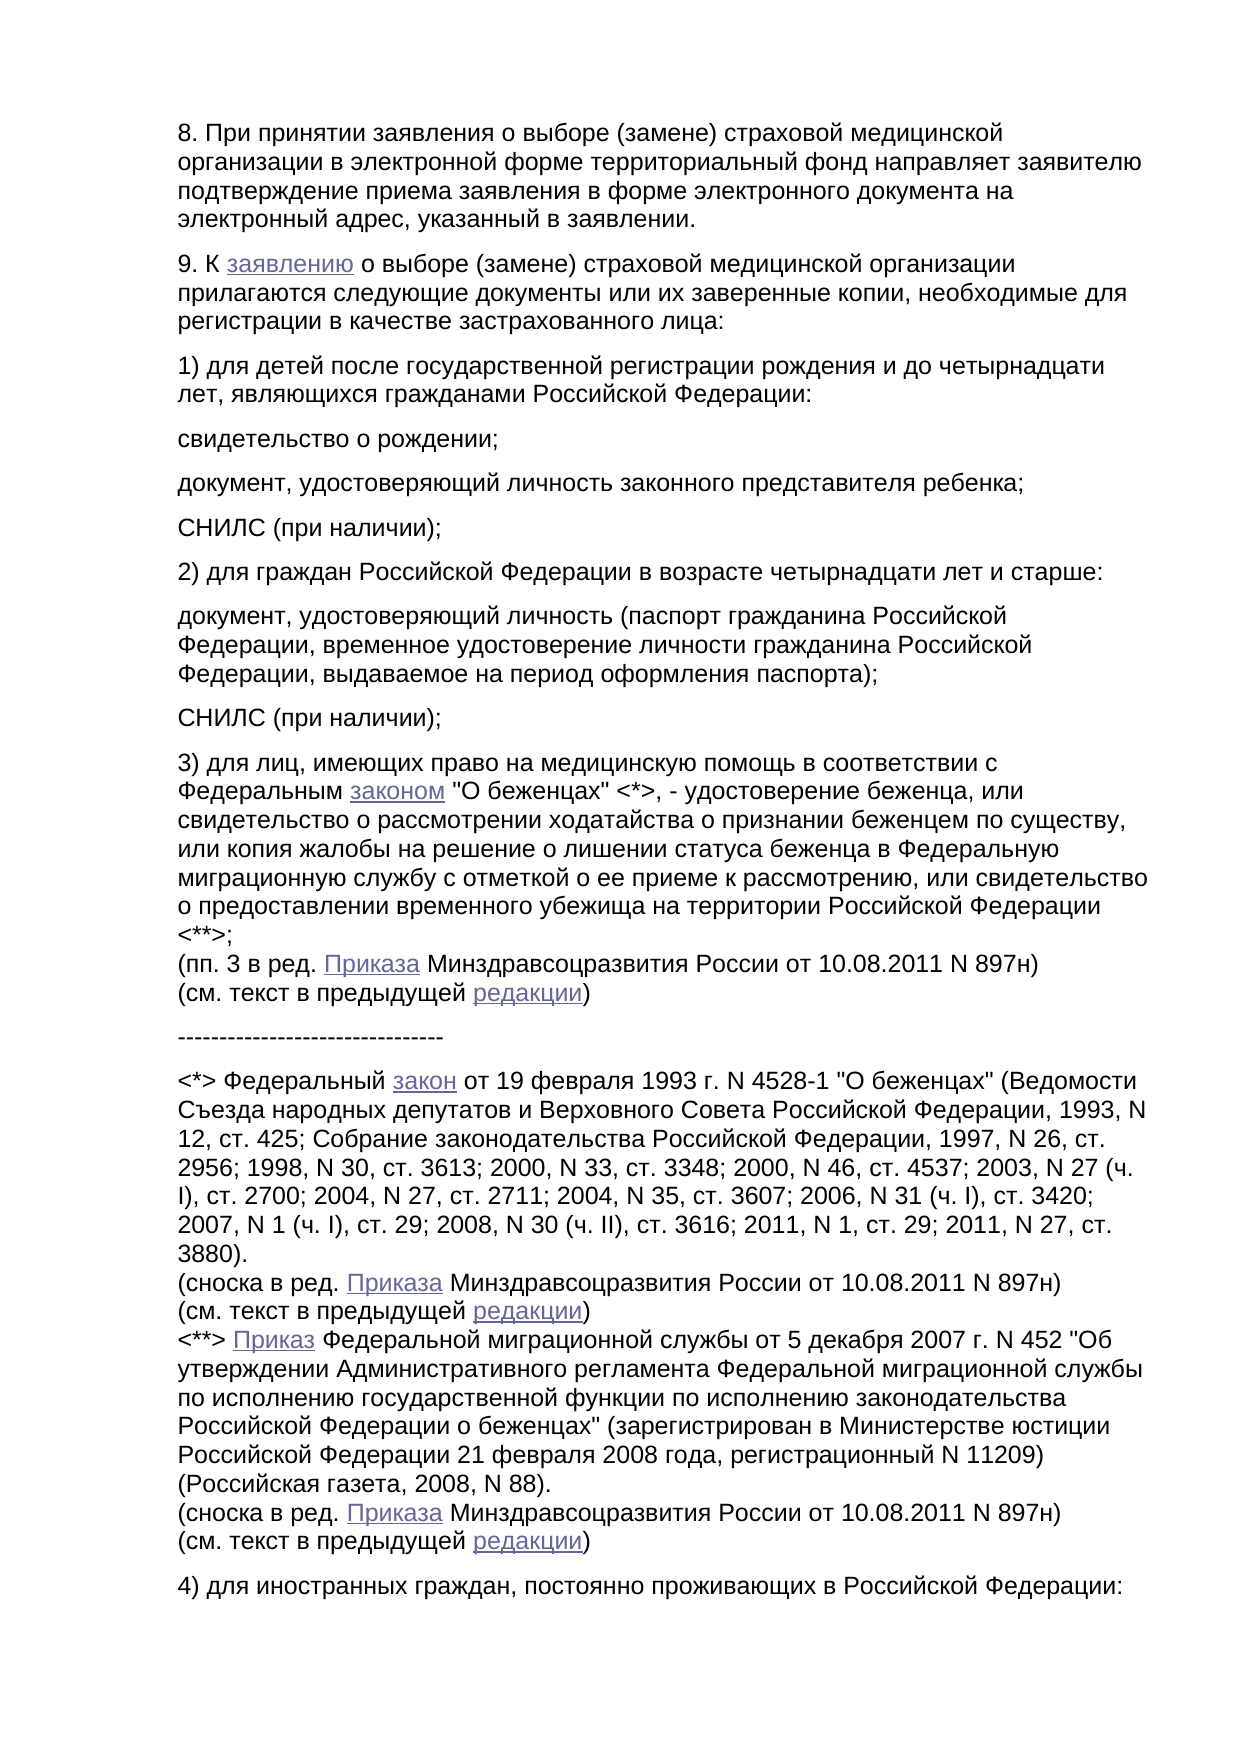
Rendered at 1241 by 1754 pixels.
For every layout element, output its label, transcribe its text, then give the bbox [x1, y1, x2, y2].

text <*> Федеральный закон от 19 февраля 1993 г. N 4528-1 "О беженцах" (Ведомости Съезда народных депутатов и Верховного Совета Российской Федерации, 1993, N 12, ст. 425; Собрание законодательства Российской Федерации, 1997, N 26, ст. 2956; 1998, N 30, ст. 3613; 2000, N 33, ст. 3348; 2000, N 46, ст. 4537; 2003, N 27 (ч. I), ст. 2700; 2004, N 27, ст. 2711; 2004, N 35, ст. 3607; 2006, N 31 (ч. I), ст. 3420; 2007, N 1 (ч. I), ст. 29; 2008, N 30 (ч. II), ст. 3616; 2011, N 1, ст. 29; 2011, N 27, ст. 3880). [177, 1066, 1152, 1267]
text -------------------------------- [177, 1022, 1152, 1051]
text (сноска в ред. Приказа Минздравсоцразвития России от 10.08.2011 N 897н) [177, 1497, 1152, 1526]
text (см. текст в предыдущей редакции) [177, 977, 1152, 1006]
text СНИЛС (при наличии); [177, 703, 1152, 732]
text 2) для граждан Российской Федерации в возрасте четырнадцати лет и старше: [177, 557, 1152, 586]
text документ, удостоверяющий личность законного представителя ребенка; [177, 468, 1152, 497]
text 3) для лиц, имеющих право на медицинскую помощь в соответствии с Федеральным законом "О беженцах" <*>, - удостоверение беженца, или свидетельство о рассмотрении ходатайства о признании беженцем по существу, или копия жалобы на решение о лишении статуса беженца в Федеральную миграционную службу с отметкой о ее приеме к рассмотрению, или свидетельство о предоставлении временного убежища на территории Российской Федерации <**>; [177, 747, 1152, 949]
text (пп. 3 в ред. Приказа Минздравсоцразвития России от 10.08.2011 N 897н) [177, 949, 1152, 977]
text (сноска в ред. Приказа Минздравсоцразвития России от 10.08.2011 N 897н) [177, 1267, 1152, 1296]
text свидетельство о рождении; [177, 424, 1152, 452]
text 4) для иностранных граждан, постоянно проживающих в Российской Федерации: [177, 1571, 1152, 1599]
text 1) для детей после государственной регистрации рождения и до четырнадцати лет, являющихся гражданами Российской Федерации: [177, 351, 1152, 408]
text <**> Приказ Федеральной миграционной службы от 5 декабря 2007 г. N 452 "Об утверждении Административного регламента Федеральной миграционной службы по исполнению государственной функции по исполнению законодательства Российской Федерации о беженцах" (зарегистрирован в Министерстве юстиции Российской Федерации 21 февраля 2008 года, регистрационный N 11209) (Российская газета, 2008, N 88). [177, 1325, 1152, 1497]
text (см. текст в предыдущей редакции) [177, 1296, 1152, 1325]
text документ, удостоверяющий личность (паспорт гражданина Российской Федерации, временное удостоверение личности гражданина Российской Федерации, выдаваемое на период оформления паспорта); [177, 601, 1152, 687]
text (см. текст в предыдущей редакции) [177, 1526, 1152, 1555]
text СНИЛС (при наличии); [177, 512, 1152, 541]
text 8. При принятии заявления о выборе (замене) страховой медицинской организации в электронной форме территориальный фонд направляет заявителю подтверждение приема заявления в форме электронного документа на электронный адрес, указанный в заявлении. [177, 118, 1152, 233]
text 9. К заявлению о выборе (замене) страховой медицинской организации прилагаются следующие документы или их заверенные копии, необходимые для регистрации в качестве застрахованного лица: [177, 249, 1152, 335]
